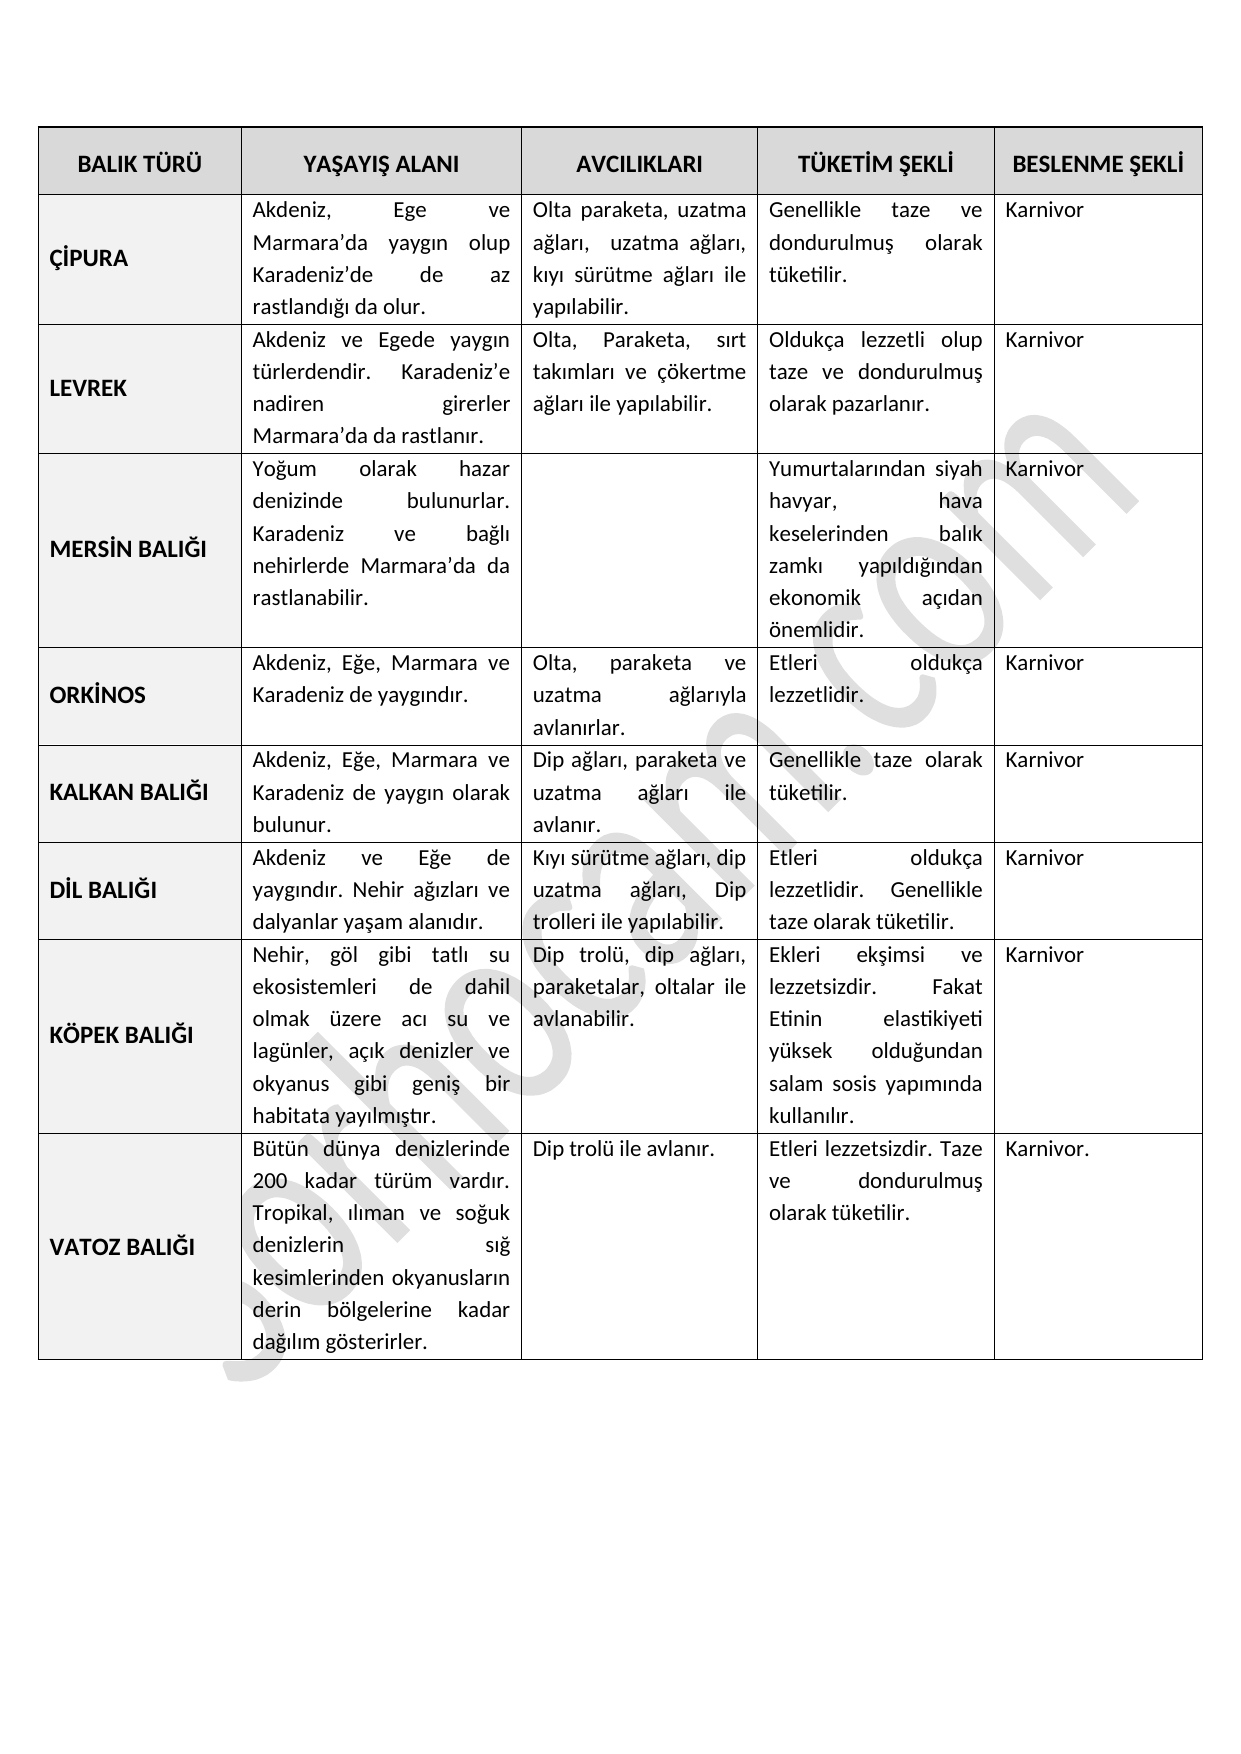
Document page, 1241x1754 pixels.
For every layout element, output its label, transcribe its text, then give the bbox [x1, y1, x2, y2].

table_cell Etleri lezzetsizdir. Taze ve dondurulmuş olarak tüketilir. [758, 1134, 994, 1359]
table_cell Etleri oldukça lezzetlidir. [758, 648, 994, 744]
table_cell LEVREK [39, 325, 241, 453]
table_cell Nehir, göl gibi tatlı su ekosistemleri de dahil olmak üzere acı su ve lagünler, açık denizler ve okyanus gibi geniş bir habitata yayılmıştır. [242, 940, 521, 1133]
table_cell Dip trolü, dip ağları, paraketalar, oltalar ile avlanabilir. [522, 940, 757, 1133]
table_cell Akdeniz ve Egede yaygın türlerdendir. Karadeniz’e nadiren girerler Marmara’da da rastlanır. [242, 325, 521, 453]
table_cell [522, 454, 757, 647]
table_header BESLENME ŞEKLİ [995, 128, 1202, 194]
table_cell Karnivor [995, 648, 1202, 744]
table_cell Ekleri ekşimsi ve lezzetsizdir. Fakat Etinin elastikiyeti yüksek olduğundan salam sosis yapımında kullanılır. [758, 940, 994, 1133]
table_cell Akdeniz, Eğe, Marmara ve Karadeniz de yaygındır. [242, 648, 521, 744]
table_cell Bütün dünya denizlerinde 200 kadar türüm vardır. Tropikal, ılıman ve soğuk denizlerin sığ kesimlerinden okyanusların derin bölgelerine kadar dağılım gösterirler. [242, 1134, 521, 1359]
table_cell Karnivor [995, 195, 1202, 324]
table_cell Karnivor [995, 843, 1202, 939]
table_cell MERSİN BALIĞI [39, 454, 241, 647]
table_cell Karnivor. [995, 1134, 1202, 1359]
table_header BALIK TÜRÜ [39, 128, 241, 194]
table_cell Karnivor [995, 746, 1202, 842]
table_cell Karnivor [995, 940, 1202, 1133]
table_cell Karnivor [995, 454, 1202, 647]
table_cell Karnivor [995, 325, 1202, 453]
table_cell Genellikle taze ve dondurulmuş olarak tüketilir. [758, 195, 994, 324]
table_cell Kıyı sürütme ağları, dip uzatma ağları, Dip trolleri ile yapılabilir. [522, 843, 757, 939]
table_cell VATOZ BALIĞI [39, 1134, 241, 1359]
table_cell Dip ağları, paraketa ve uzatma ağları ile avlanır. [522, 746, 757, 842]
table_cell Yoğum olarak hazar denizinde bulunurlar. Karadeniz ve bağlı nehirlerde Marmara’da da rastlanabilir. [242, 454, 521, 647]
table_cell KÖPEK BALIĞI [39, 940, 241, 1133]
table_header AVCILIKLARI [522, 128, 757, 194]
table_header YAŞAYIŞ ALANI [242, 128, 521, 194]
table_cell Dip trolü ile avlanır. [522, 1134, 757, 1359]
table_cell Oldukça lezzetli olup taze ve dondurulmuş olarak pazarlanır. [758, 325, 994, 453]
table_cell Akdeniz, Eğe, Marmara ve Karadeniz de yaygın olarak bulunur. [242, 746, 521, 842]
table_cell Yumurtalarından siyah havyar, hava keselerinden balık zamkı yapıldığından ekonomik açıdan önemlidir. [758, 454, 994, 647]
table_cell Akdeniz ve Eğe de yaygındır. Nehir ağızları ve dalyanlar yaşam alanıdır. [242, 843, 521, 939]
table_cell Olta paraketa, uzatma ağları, uzatma ağları, kıyı sürütme ağları ile yapılabilir. [522, 195, 757, 324]
table_cell Akdeniz, Ege ve Marmara’da yaygın olup Karadeniz’de de az rastlandığı da olur. [242, 195, 521, 324]
table_cell Genellikle taze olarak tüketilir. [758, 746, 994, 842]
table_cell Etleri oldukça lezzetlidir. Genellikle taze olarak tüketilir. [758, 843, 994, 939]
table_cell Olta, Paraketa, sırt takımları ve çökertme ağları ile yapılabilir. [522, 325, 757, 453]
table_header TÜKETİM ŞEKLİ [758, 128, 994, 194]
table_cell ORKİNOS [39, 648, 241, 744]
table_cell Olta, paraketa ve uzatma ağlarıyla avlanırlar. [522, 648, 757, 744]
table_cell ÇİPURA [39, 195, 241, 324]
table_cell DİL BALIĞI [39, 843, 241, 939]
table_cell KALKAN BALIĞI [39, 746, 241, 842]
